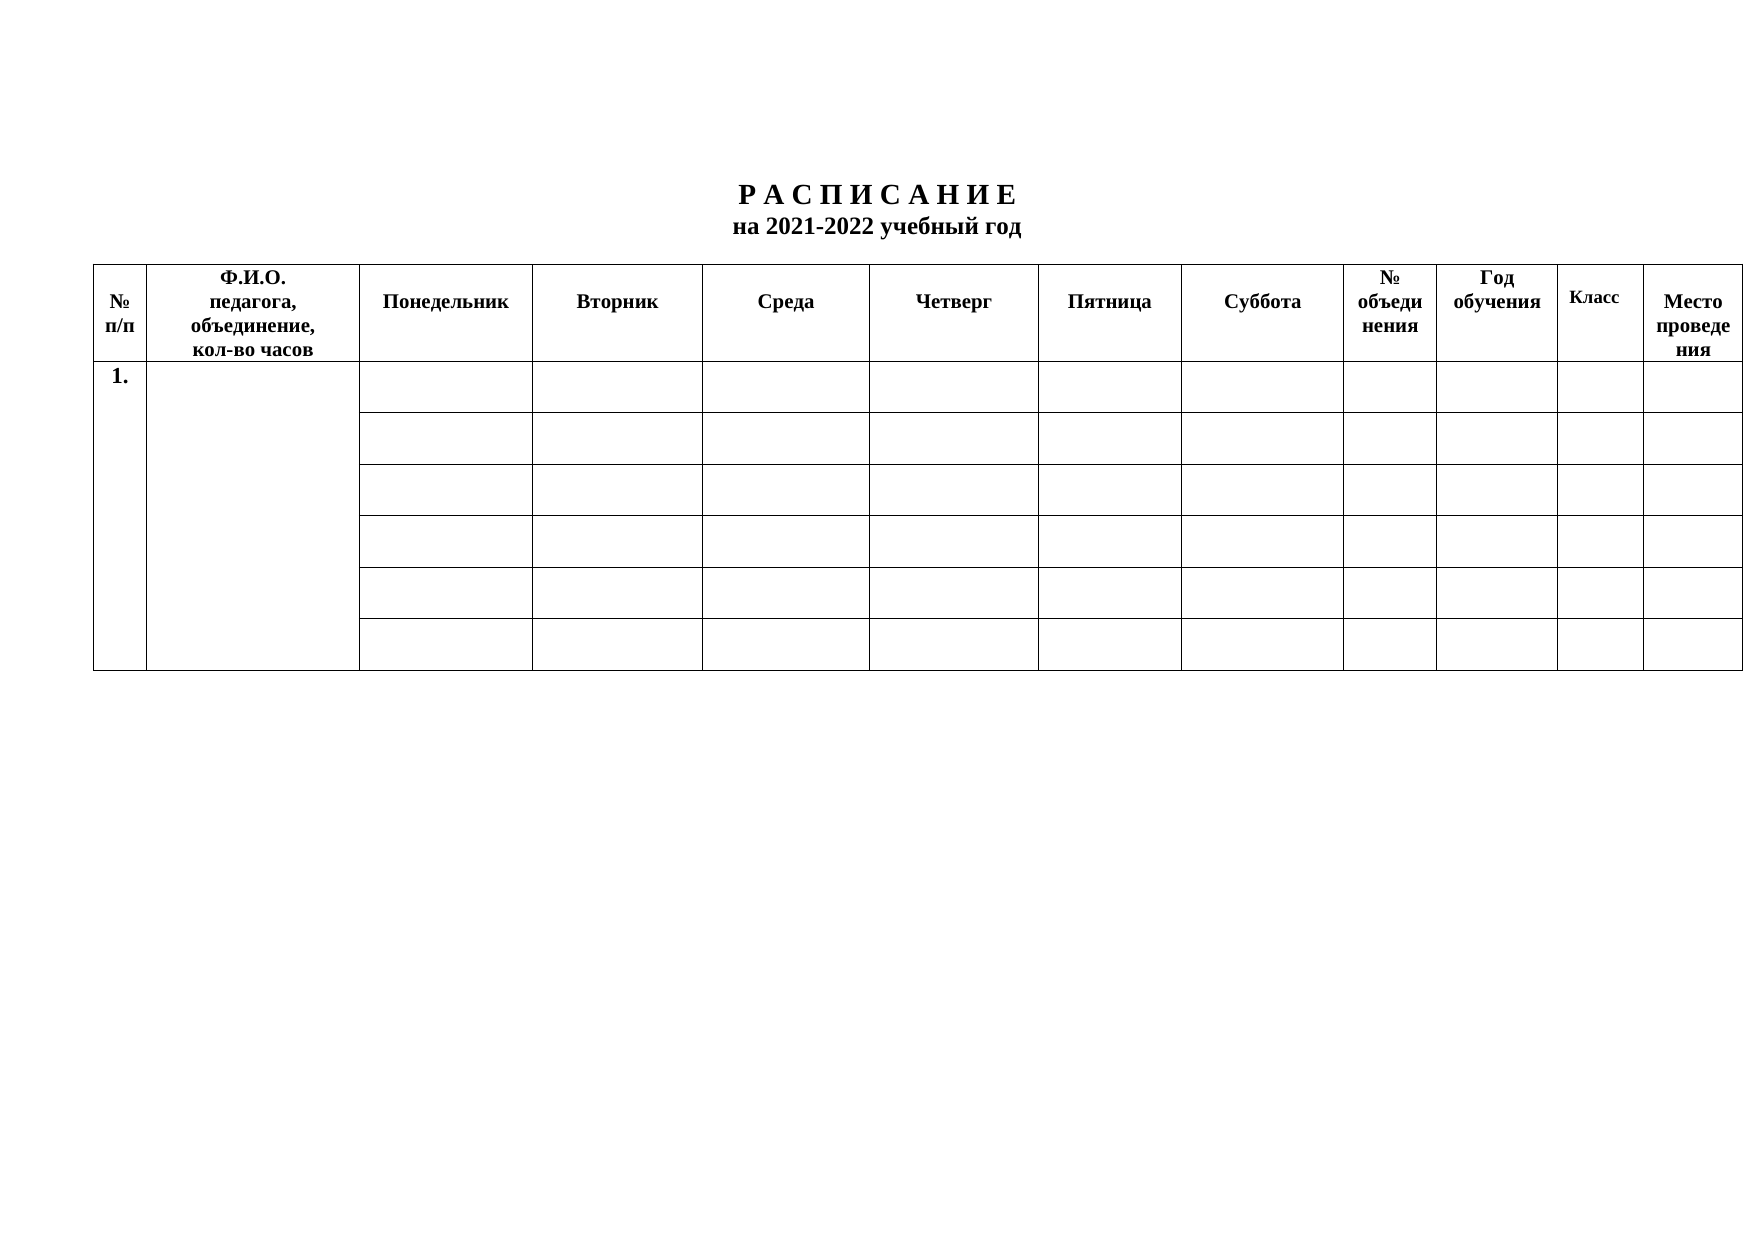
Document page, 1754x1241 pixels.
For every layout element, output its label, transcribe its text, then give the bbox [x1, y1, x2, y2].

table_cell [1437, 362, 1557, 412]
table_cell [360, 516, 532, 567]
table_cell [870, 516, 1038, 567]
table_cell [1039, 516, 1181, 567]
table_cell [1039, 619, 1181, 669]
table_cell [1644, 516, 1742, 567]
table_header № п/п [94, 265, 146, 361]
table_cell [1558, 619, 1643, 669]
table_cell [1644, 568, 1742, 618]
table_cell [533, 619, 702, 669]
table_cell [1039, 413, 1181, 464]
table_cell [533, 465, 702, 515]
table_cell [1182, 568, 1343, 618]
table_cell [1344, 362, 1436, 412]
table_cell [533, 516, 702, 567]
table_cell [1039, 362, 1181, 412]
table_cell [1644, 362, 1742, 412]
table_cell [1182, 465, 1343, 515]
table_header Суббота [1182, 265, 1343, 361]
table_cell [1558, 465, 1643, 515]
table_cell [360, 568, 532, 618]
table_cell [360, 362, 532, 412]
table_header Ф.И.О. педагога, объединение, кол-во часов [147, 265, 359, 361]
table_cell [1558, 516, 1643, 567]
table_cell [360, 619, 532, 669]
table_cell [1644, 413, 1742, 464]
table_header Класс [1558, 265, 1643, 361]
table_header Четверг [870, 265, 1038, 361]
table_cell [870, 362, 1038, 412]
table_cell [703, 568, 869, 618]
table_header Пятница [1039, 265, 1181, 361]
table_cell [703, 619, 869, 669]
table_cell [1182, 413, 1343, 464]
table_header Вторник [533, 265, 702, 361]
table_cell [870, 619, 1038, 669]
table_cell [1344, 516, 1436, 567]
table_cell [1344, 568, 1436, 618]
table_cell [870, 568, 1038, 618]
table_cell [1558, 413, 1643, 464]
table_cell [1039, 465, 1181, 515]
table_cell [703, 516, 869, 567]
table_cell [360, 413, 532, 464]
table_cell [1558, 568, 1643, 618]
table_cell [1437, 568, 1557, 618]
table_cell [533, 413, 702, 464]
table_cell [1344, 413, 1436, 464]
table_cell [1644, 619, 1742, 669]
table_cell [1437, 619, 1557, 669]
table_cell [1182, 619, 1343, 669]
table_header Понедельник [360, 265, 532, 361]
table_cell [533, 568, 702, 618]
table_cell [703, 413, 869, 464]
subtitle Р А С П И С А Н И Е [118, 177, 1636, 211]
table_cell [360, 465, 532, 515]
table_cell 1. [94, 362, 146, 669]
table_cell [1644, 465, 1742, 515]
table_cell [1039, 568, 1181, 618]
table_cell [1558, 362, 1643, 412]
table_header № объединения [1344, 265, 1436, 361]
table_header Год обучения [1437, 265, 1557, 361]
table_cell [147, 362, 359, 669]
table_cell [533, 362, 702, 412]
table_header Среда [703, 265, 869, 361]
table_cell [1182, 516, 1343, 567]
table_cell [1182, 362, 1343, 412]
table_cell [1437, 413, 1557, 464]
subtitle на 2021-2022 учебный год [118, 211, 1636, 239]
table_cell [1344, 465, 1436, 515]
table_header Место проведения [1644, 265, 1742, 361]
table_cell [703, 362, 869, 412]
table_cell [1344, 619, 1436, 669]
table_cell [870, 465, 1038, 515]
table_cell [703, 465, 869, 515]
table_cell [1437, 516, 1557, 567]
table_cell [870, 413, 1038, 464]
table_cell [1437, 465, 1557, 515]
